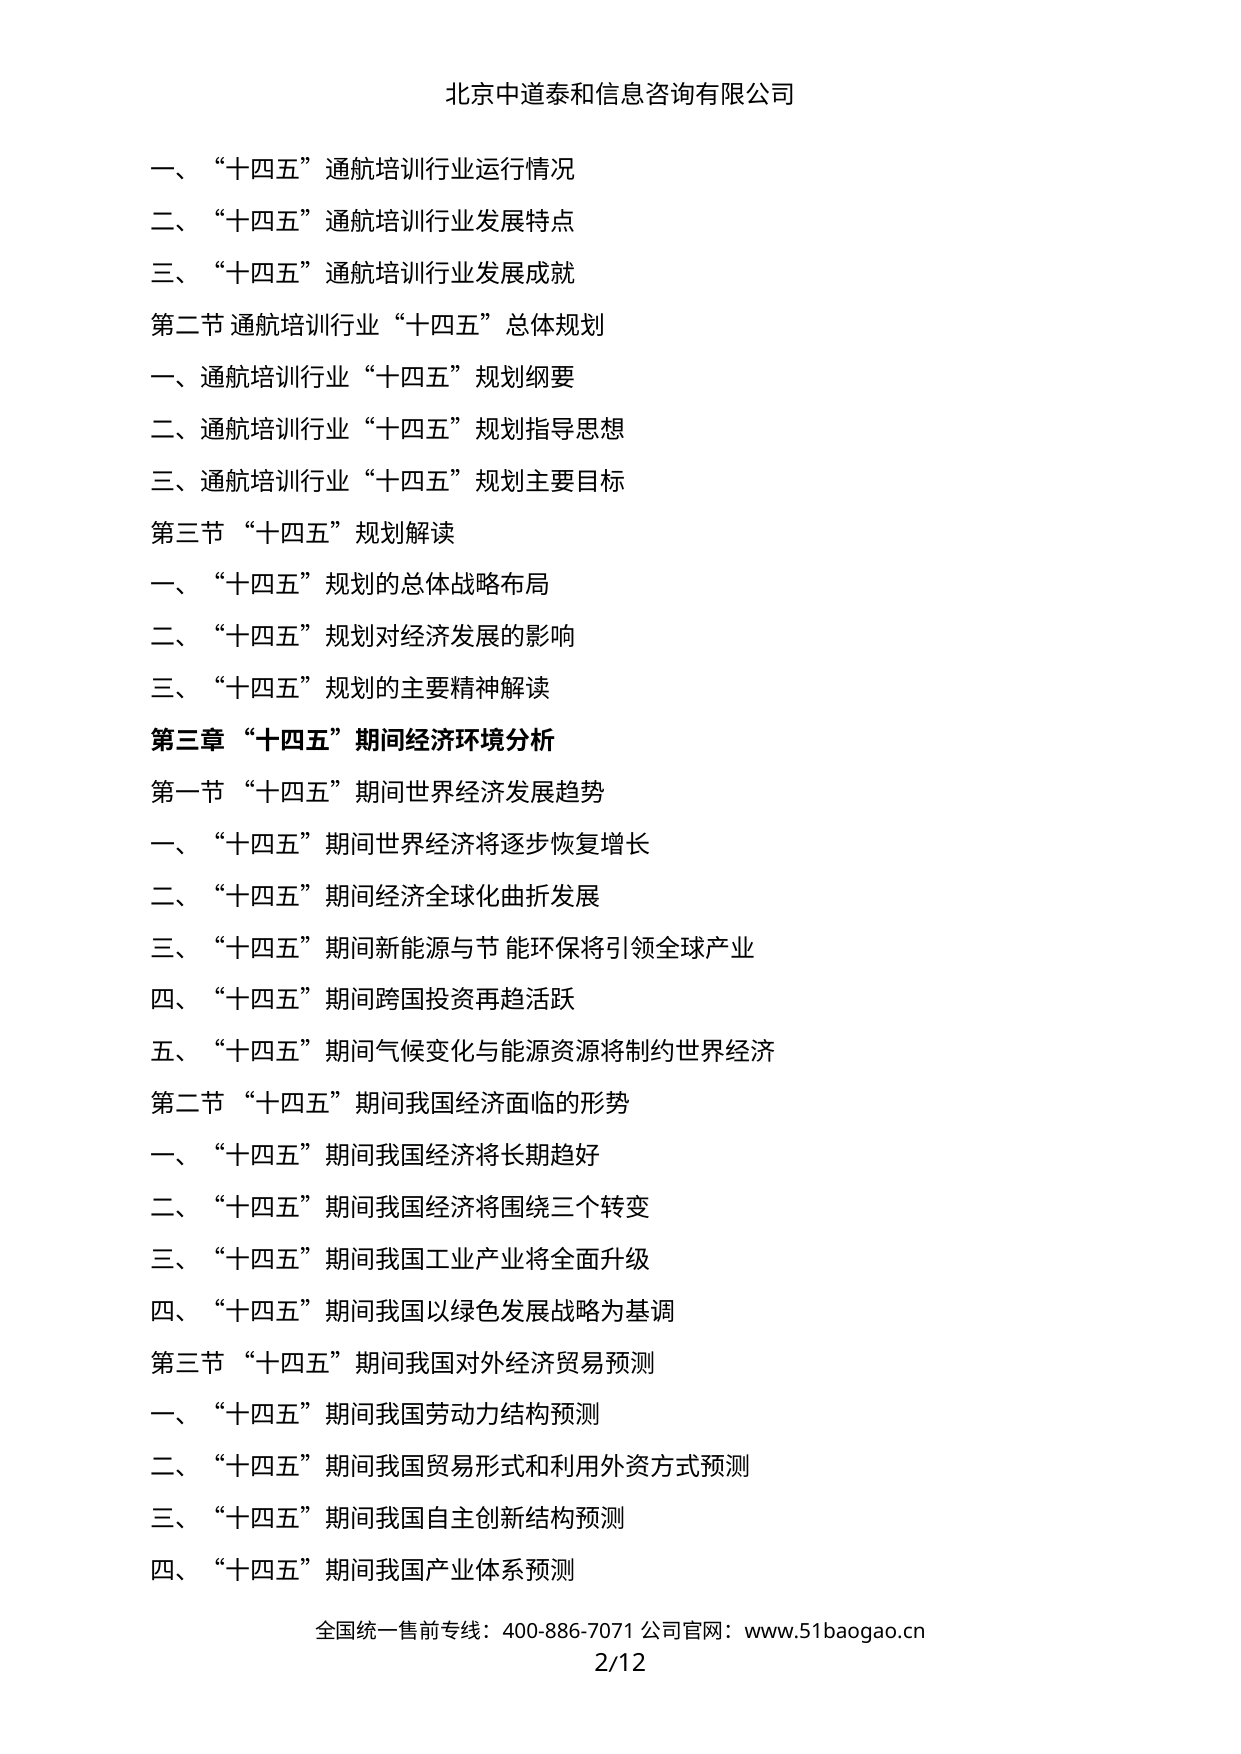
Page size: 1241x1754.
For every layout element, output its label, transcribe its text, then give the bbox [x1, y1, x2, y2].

text 二、通航培训行业“十四五”规划指导思想 [150, 409, 1090, 446]
text 二、“十四五”期间我国贸易形式和利用外资方式预测 [150, 1447, 1090, 1483]
text 第二节 通航培训行业“十四五”总体规划 [150, 306, 1090, 342]
text 第二节 “十四五”期间我国经济面临的形势 [150, 1084, 1090, 1120]
text 四、“十四五”期间跨国投资再趋活跃 [150, 980, 1090, 1016]
text 三、“十四五”规划的主要精神解读 [150, 669, 1090, 705]
text 三、“十四五”通航培训行业发展成就 [150, 254, 1090, 290]
text 二、“十四五”通航培训行业发展特点 [150, 202, 1090, 238]
text 第三节 “十四五”规划解读 [150, 513, 1090, 549]
text 四、“十四五”期间我国以绿色发展战略为基调 [150, 1291, 1090, 1327]
text 第一节 “十四五”期间世界经济发展趋势 [150, 772, 1090, 809]
text 第三章 “十四五”期间经济环境分析 [150, 721, 1090, 757]
text 三、“十四五”期间我国工业产业将全面升级 [150, 1239, 1090, 1276]
text 三、通航培训行业“十四五”规划主要目标 [150, 461, 1090, 497]
text 三、“十四五”期间我国自主创新结构预测 [150, 1499, 1090, 1535]
text 二、“十四五”期间经济全球化曲折发展 [150, 876, 1090, 912]
text 二、“十四五”期间我国经济将围绕三个转变 [150, 1187, 1090, 1224]
text 一、“十四五”规划的总体战略布局 [150, 565, 1090, 601]
text 五、“十四五”期间气候变化与能源资源将制约世界经济 [150, 1032, 1090, 1068]
text 四、“十四五”期间我国产业体系预测 [150, 1551, 1090, 1587]
text 三、“十四五”期间新能源与节 能环保将引领全球产业 [150, 928, 1090, 964]
text 一、“十四五”期间世界经济将逐步恢复增长 [150, 824, 1090, 861]
text 第三节 “十四五”期间我国对外经济贸易预测 [150, 1343, 1090, 1379]
text 二、“十四五”规划对经济发展的影响 [150, 617, 1090, 653]
text 一、“十四五”通航培训行业运行情况 [150, 150, 1090, 186]
text 一、通航培训行业“十四五”规划纲要 [150, 357, 1090, 394]
text 一、“十四五”期间我国经济将长期趋好 [150, 1136, 1090, 1172]
text 一、“十四五”期间我国劳动力结构预测 [150, 1395, 1090, 1431]
